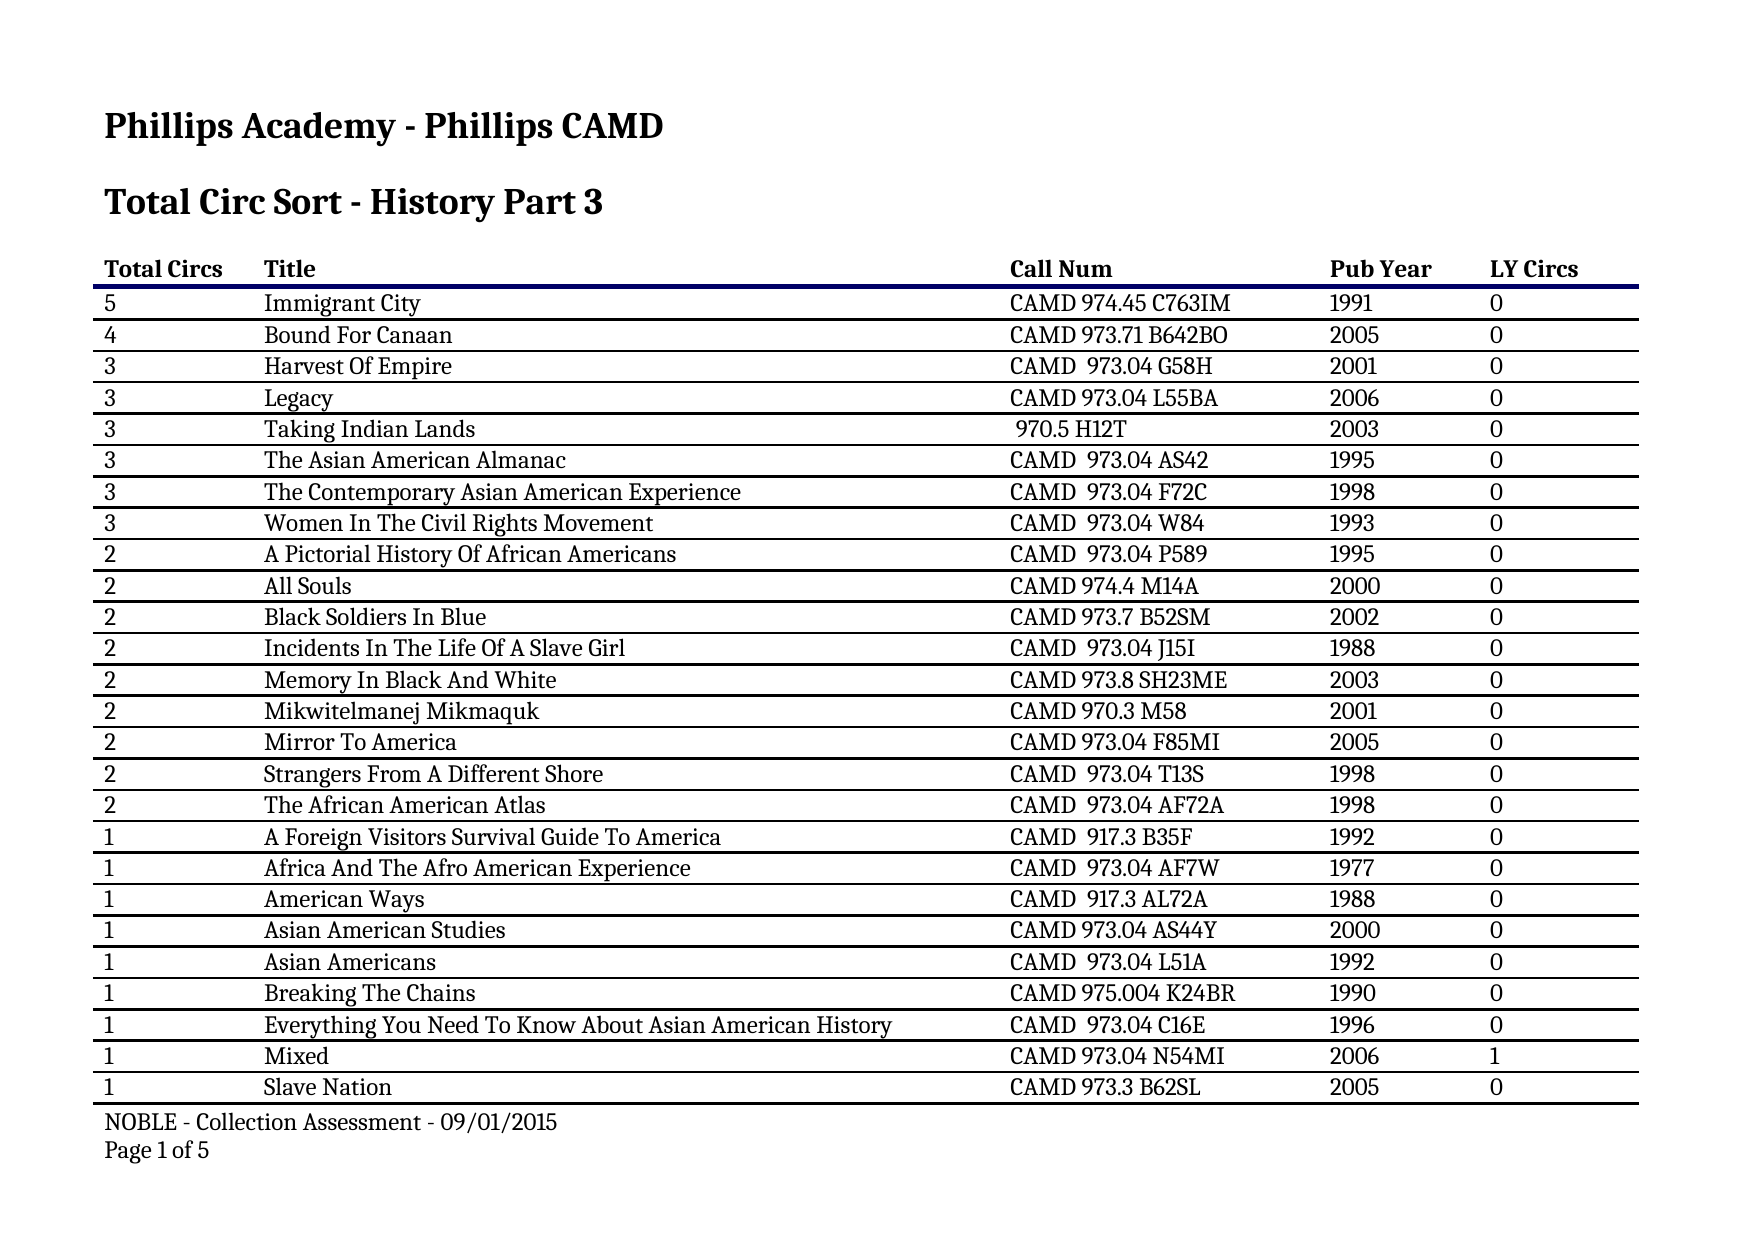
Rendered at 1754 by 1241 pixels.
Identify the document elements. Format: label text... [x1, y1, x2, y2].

table_cell 2006 [1319, 383, 1478, 412]
table_cell 1992 [1319, 948, 1478, 977]
table_cell 3 [93, 415, 253, 443]
table_cell 1992 [1319, 822, 1478, 851]
table_cell 3 [93, 509, 253, 538]
table_cell 2 [93, 666, 253, 694]
table_cell 3 [93, 383, 253, 412]
table_cell Breaking The Chains [253, 979, 999, 1008]
table_cell 1977 [1319, 854, 1478, 882]
table_cell 2 [93, 540, 253, 569]
text Total Circ Sort - History Part 3 [104, 181, 1650, 224]
table_cell 2000 [1319, 917, 1478, 945]
table_cell 2 [93, 572, 253, 600]
table_cell CAMD 973.8 SH23ME [999, 666, 1319, 694]
table_header Call Num [999, 255, 1319, 284]
table_cell CAMD 973.04 AF72A [999, 791, 1319, 820]
table_cell 2005 [1319, 728, 1478, 757]
table_cell 0 [1479, 1073, 1638, 1102]
table_cell 2 [93, 603, 253, 632]
table_cell Africa And The Afro American Experience [253, 854, 999, 882]
table_cell 1 [93, 1011, 253, 1039]
table_cell 1990 [1319, 979, 1478, 1008]
table_cell The African American Atlas [253, 791, 999, 820]
table_cell The Asian American Almanac [253, 446, 999, 475]
table_cell CAMD 917.3 AL72A [999, 885, 1319, 914]
table_cell 2 [93, 791, 253, 820]
table_cell 1995 [1319, 540, 1478, 569]
table_cell 0 [1479, 885, 1638, 914]
table_cell 2001 [1319, 697, 1478, 726]
table_cell 0 [1479, 979, 1638, 1008]
table_cell 4 [93, 321, 253, 349]
table_cell Mixed [253, 1042, 999, 1071]
table_cell 1995 [1319, 446, 1478, 475]
table_cell 1 [93, 822, 253, 851]
table_cell 1 [93, 979, 253, 1008]
table_cell 2005 [1319, 1073, 1478, 1102]
table_cell 3 [93, 446, 253, 475]
table_cell A Foreign Visitors Survival Guide To America [253, 822, 999, 851]
table_cell 2006 [1319, 1042, 1478, 1071]
table_cell 0 [1479, 760, 1638, 788]
table_cell Harvest Of Empire [253, 352, 999, 381]
table_cell 0 [1479, 697, 1638, 726]
table_cell 1988 [1319, 634, 1478, 663]
table_cell 0 [1479, 383, 1638, 412]
table_cell 0 [1479, 540, 1638, 569]
table_cell CAMD 973.3 B62SL [999, 1073, 1319, 1102]
table_cell Asian American Studies [253, 917, 999, 945]
table_cell CAMD 973.04 T13S [999, 760, 1319, 788]
table_cell CAMD 973.04 F72C [999, 478, 1319, 506]
table_cell CAMD 974.4 M14A [999, 572, 1319, 600]
table_cell 1 [93, 885, 253, 914]
table_cell 0 [1479, 289, 1638, 318]
table_cell 1993 [1319, 509, 1478, 538]
table_cell CAMD 973.04 N54MI [999, 1042, 1319, 1071]
table_cell 1 [1479, 1042, 1638, 1071]
table_cell CAMD 973.04 F85MI [999, 728, 1319, 757]
text Phillips Academy - Phillips CAMD [104, 105, 1650, 148]
table_cell 1 [93, 1073, 253, 1102]
table_cell CAMD 973.04 G58H [999, 352, 1319, 381]
table_cell Mikwitelmanej Mikmaquk [253, 697, 999, 726]
table_cell 5 [93, 289, 253, 318]
table_cell Mirror To America [253, 728, 999, 757]
table_cell CAMD 975.004 K24BR [999, 979, 1319, 1008]
table_cell CAMD 973.04 AF7W [999, 854, 1319, 882]
table_cell 970.5 H12T [999, 415, 1319, 443]
table_header Title [253, 255, 999, 284]
table_cell 2003 [1319, 666, 1478, 694]
table_cell CAMD 974.45 C763IM [999, 289, 1319, 318]
table_cell 3 [93, 478, 253, 506]
table_cell Legacy [253, 383, 999, 412]
table_cell 0 [1479, 666, 1638, 694]
table_cell 0 [1479, 572, 1638, 600]
table_cell 0 [1479, 791, 1638, 820]
table_cell CAMD 973.7 B52SM [999, 603, 1319, 632]
table_cell 0 [1479, 917, 1638, 945]
table_cell CAMD 970.3 M58 [999, 697, 1319, 726]
table_cell 1998 [1319, 791, 1478, 820]
table_cell 1 [93, 854, 253, 882]
table_cell 2 [93, 634, 253, 663]
table_cell Everything You Need To Know About Asian American History [253, 1011, 999, 1039]
table_cell 2 [93, 728, 253, 757]
table_cell Immigrant City [253, 289, 999, 318]
table_cell 2 [93, 697, 253, 726]
table_cell 2002 [1319, 603, 1478, 632]
table_cell Black Soldiers In Blue [253, 603, 999, 632]
table_cell 0 [1479, 728, 1638, 757]
table_cell 2003 [1319, 415, 1478, 443]
table_cell 1 [93, 1042, 253, 1071]
table_cell Memory In Black And White [253, 666, 999, 694]
table_cell 2 [93, 760, 253, 788]
table_header Total Circs [93, 255, 253, 284]
table_cell CAMD 973.04 L55BA [999, 383, 1319, 412]
table_cell CAMD 917.3 B35F [999, 822, 1319, 851]
table_cell 1991 [1319, 289, 1478, 318]
table_cell American Ways [253, 885, 999, 914]
table_header LY Circs [1479, 255, 1638, 284]
table_cell CAMD 973.04 C16E [999, 1011, 1319, 1039]
table_cell 2005 [1319, 321, 1478, 349]
table_cell CAMD 973.04 P589 [999, 540, 1319, 569]
table_cell 1996 [1319, 1011, 1478, 1039]
table_cell 1 [93, 917, 253, 945]
table_cell CAMD 973.04 AS44Y [999, 917, 1319, 945]
table_cell 0 [1479, 822, 1638, 851]
table_cell CAMD 973.71 B642BO [999, 321, 1319, 349]
table_cell 1 [93, 948, 253, 977]
table_cell Slave Nation [253, 1073, 999, 1102]
table_cell 0 [1479, 352, 1638, 381]
table_cell 0 [1479, 509, 1638, 538]
table_cell 0 [1479, 415, 1638, 443]
table_cell Bound For Canaan [253, 321, 999, 349]
table_cell 0 [1479, 634, 1638, 663]
table_cell 0 [1479, 948, 1638, 977]
table_cell 0 [1479, 478, 1638, 506]
table_cell 3 [93, 352, 253, 381]
table_cell 0 [1479, 1011, 1638, 1039]
table_cell CAMD 973.04 AS42 [999, 446, 1319, 475]
table_cell Taking Indian Lands [253, 415, 999, 443]
table_cell Women In The Civil Rights Movement [253, 509, 999, 538]
table_cell 0 [1479, 321, 1638, 349]
table_cell CAMD 973.04 J15I [999, 634, 1319, 663]
table_cell 1998 [1319, 760, 1478, 788]
table_cell Strangers From A Different Shore [253, 760, 999, 788]
table_cell 2000 [1319, 572, 1478, 600]
table_cell Asian Americans [253, 948, 999, 977]
table_header Pub Year [1319, 255, 1478, 284]
table_cell A Pictorial History Of African Americans [253, 540, 999, 569]
table_cell 0 [1479, 446, 1638, 475]
table_cell 1988 [1319, 885, 1478, 914]
table_cell All Souls [253, 572, 999, 600]
table_cell The Contemporary Asian American Experience [253, 478, 999, 506]
table_cell 0 [1479, 603, 1638, 632]
table_cell Incidents In The Life Of A Slave Girl [253, 634, 999, 663]
table_cell 1998 [1319, 478, 1478, 506]
table_cell 2001 [1319, 352, 1478, 381]
table_cell 0 [1479, 854, 1638, 882]
table_cell CAMD 973.04 L51A [999, 948, 1319, 977]
table_cell CAMD 973.04 W84 [999, 509, 1319, 538]
